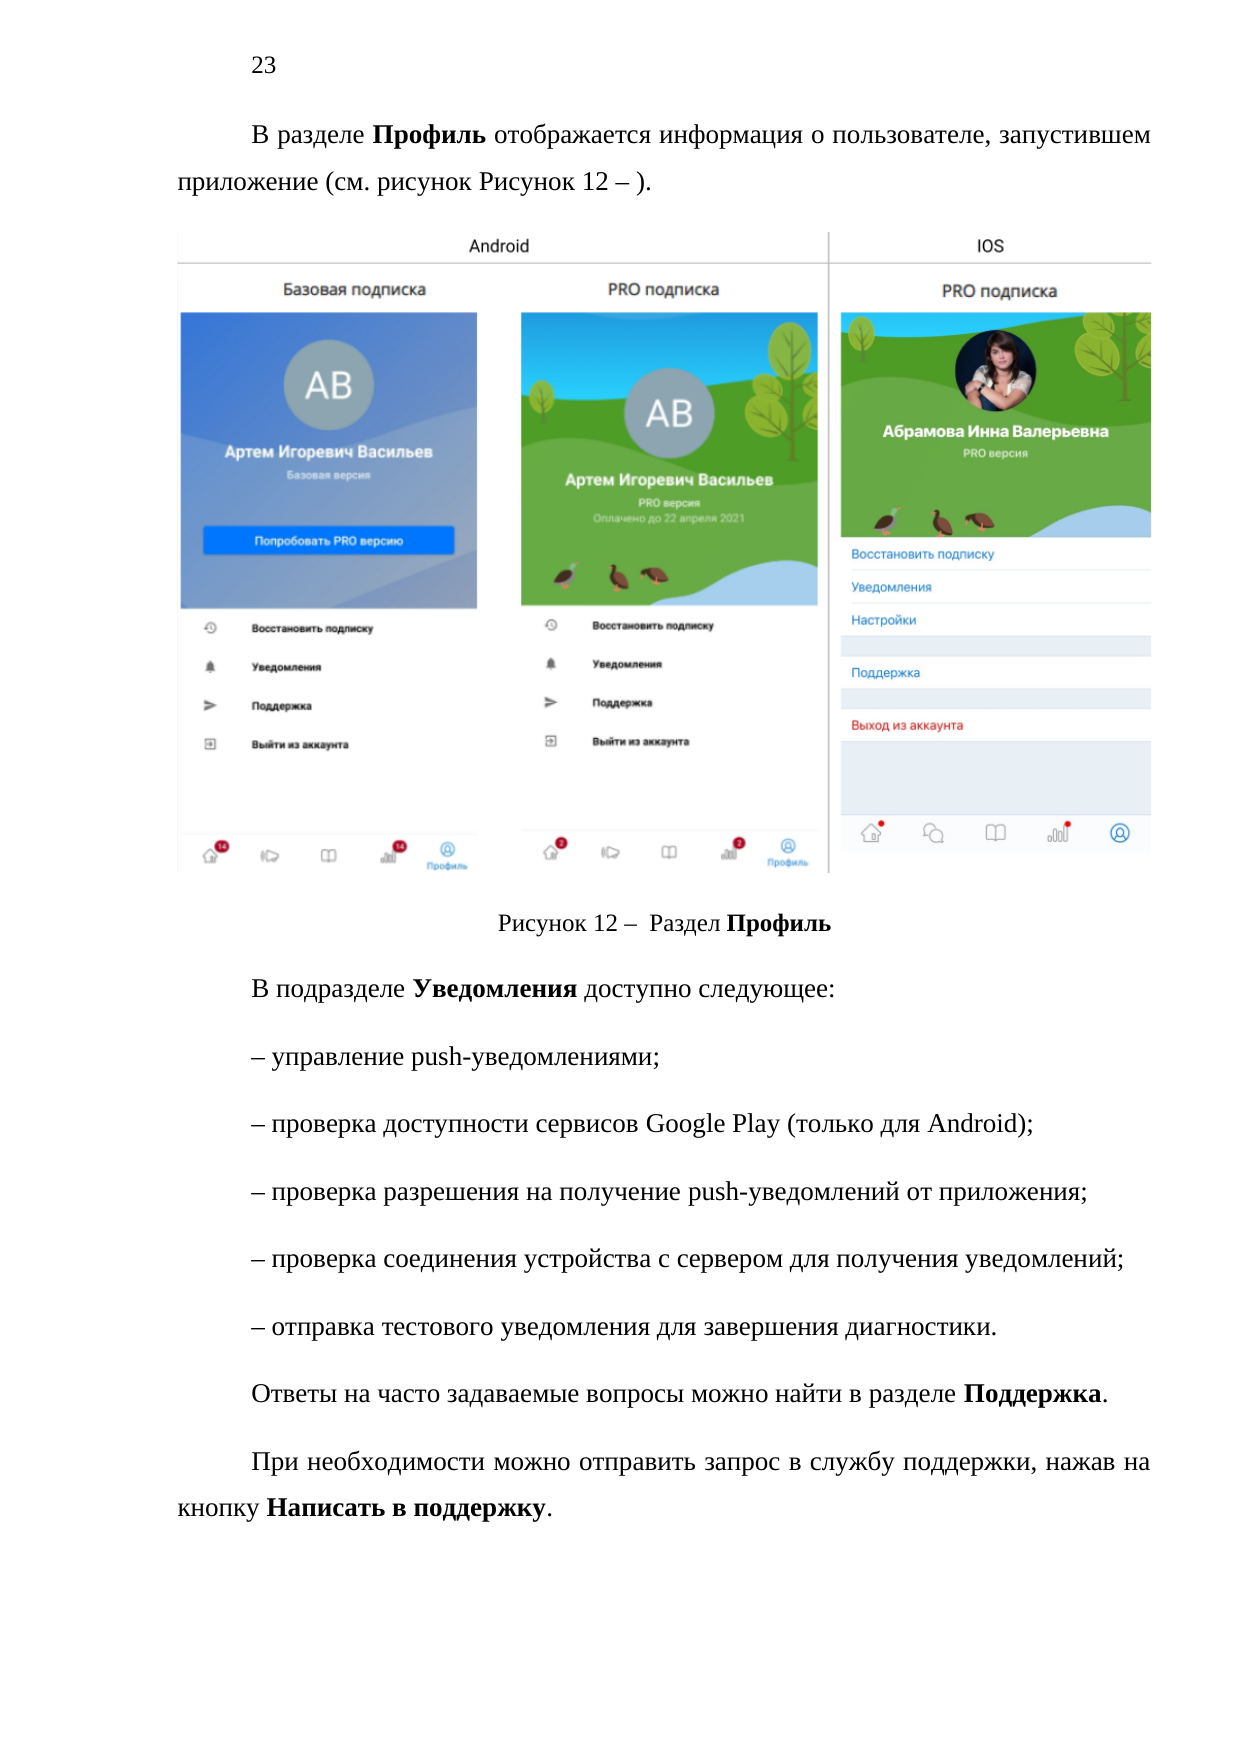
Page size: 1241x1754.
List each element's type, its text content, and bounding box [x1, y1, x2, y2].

text В разделе Профиль отображается информация о пользователе, запустившем приложение (см. рисунок 11). [177, 118, 1152, 196]
text проверка разрешения на получение push-уведомлений от приложения; [177, 1174, 1152, 1206]
text В подразделе Уведомления доступно следующее: [177, 972, 1152, 1003]
text Ответы на часто задаваемые вопросы можно найти в разделе Поддержка. [177, 1377, 1152, 1408]
picture [177, 232, 1152, 873]
text проверка соединения устройства с сервером для получения уведомлений; [177, 1242, 1152, 1273]
text отправка тестового уведомления для завершения диагностики. [177, 1309, 1152, 1341]
text проверка доступности сервисов Google Play (только для Android); [177, 1107, 1152, 1138]
text управление push-уведомлениями; [177, 1039, 1152, 1071]
text Раздел Профиль [177, 908, 1152, 937]
text При необходимости можно отправить запрос в службу поддержки, нажав на кнопку Написать в поддержку. [177, 1444, 1152, 1522]
